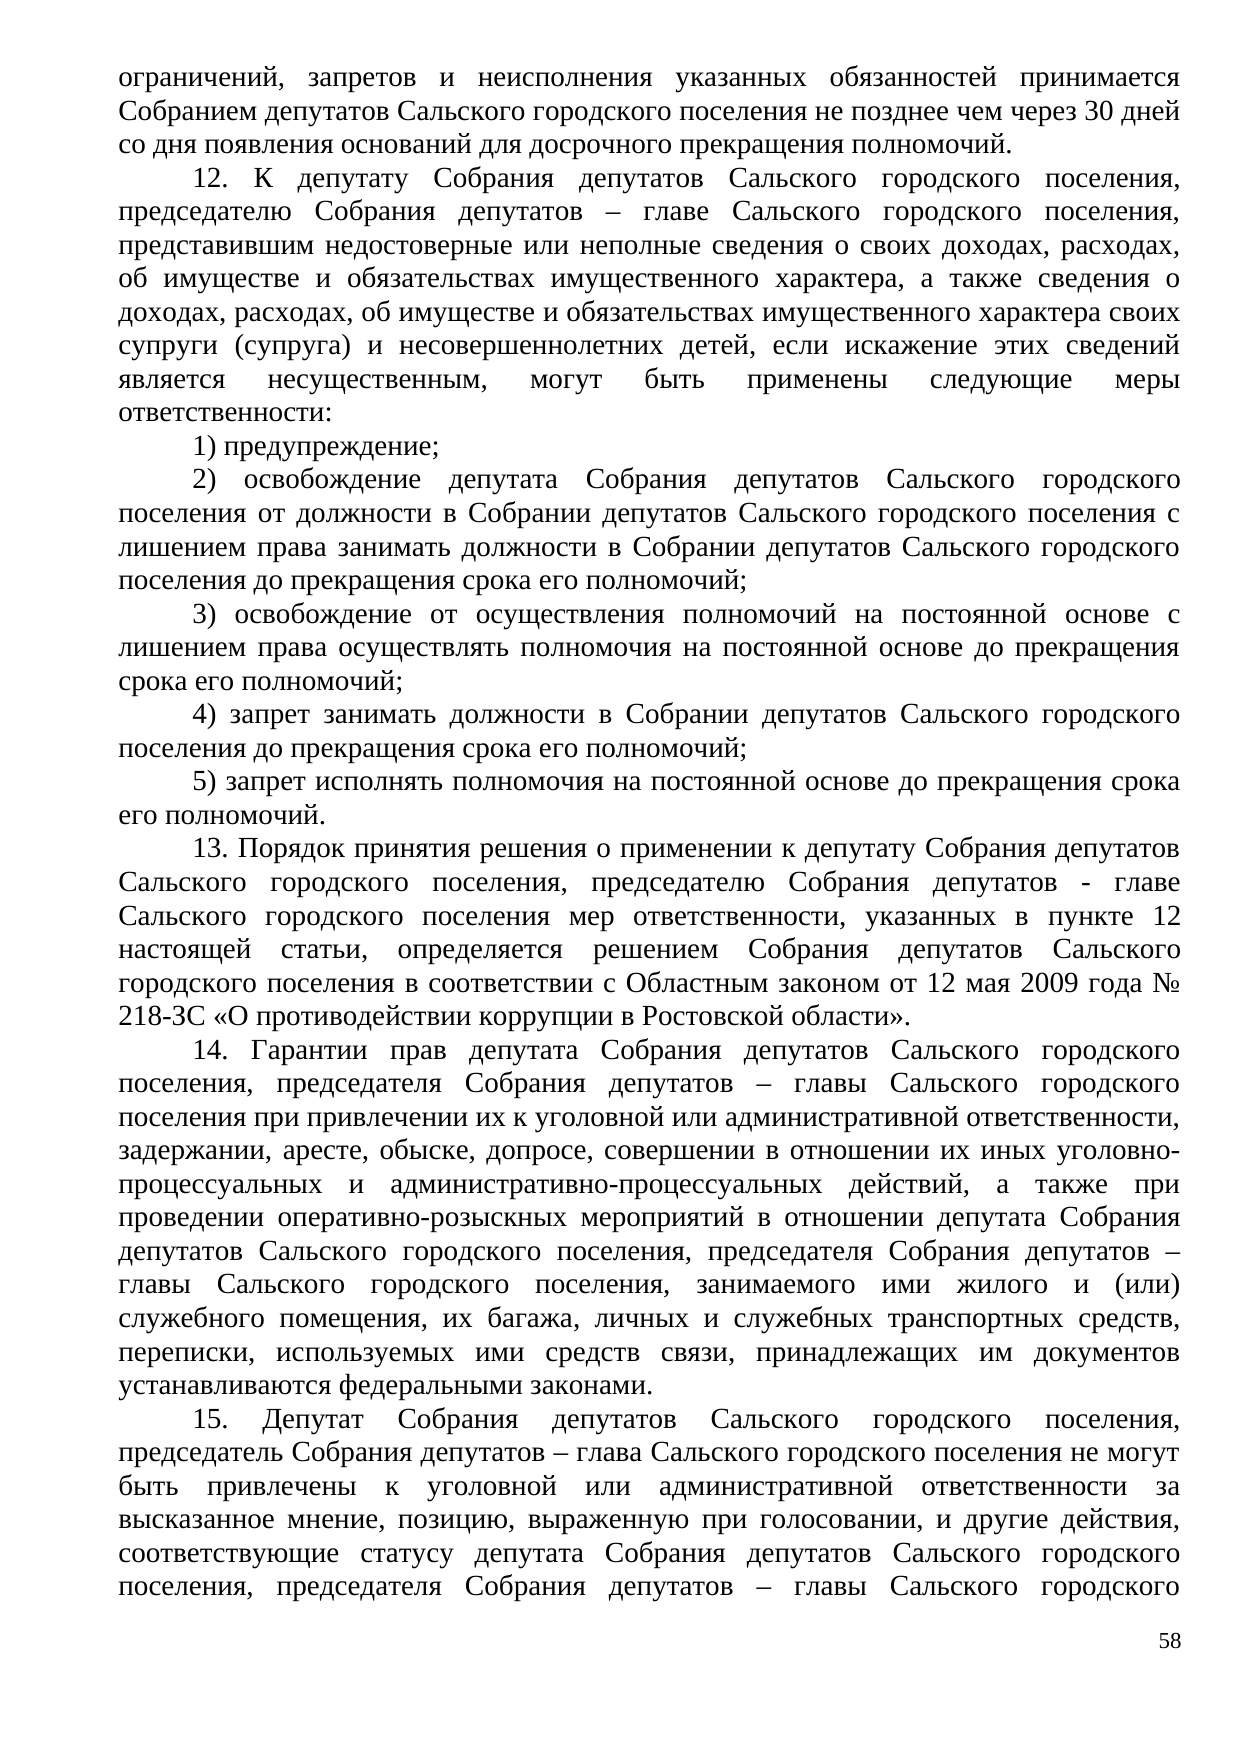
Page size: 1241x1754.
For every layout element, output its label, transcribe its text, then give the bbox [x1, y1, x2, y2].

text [118, 59, 1181, 160]
text 2) освобождение депутата Собрания депутатов Сальского городского поселения от должности в Собрании депутатов Сальского городского поселения с лишением права занимать должности в Собрании депутатов Сальского городского поселения до прекращения срока его полномочий; [118, 462, 1181, 596]
text 13. Порядок принятия решения о применении к депутату Собрания депутатов Сальского городского поселения, председателю Собрания депутатов - главе Сальского городского поселения мер ответственности, указанных в пункте 12 настоящей статьи, определяется решением Собрания депутатов Сальского городского поселения в соответствии с Областным законом от 12 мая 2009 года № 218-ЗС «О противодействии коррупции в Ростовской области». [118, 831, 1181, 1032]
text 5) запрет исполнять полномочия на постоянной основе до прекращения срока его полномочий. [118, 763, 1181, 831]
text 14. Гарантии прав депутата Собрания депутатов Сальского городского поселения, председателя Собрания депутатов – главы Сальского городского поселения при привлечении их к уголовной или административной ответственности, задержании, аресте, обыске, допросе, совершении в отношении их иных уголовно-процессуальных и административно-процессуальных действий, а также при проведении оперативно-розыскных мероприятий в отношении депутата Собрания депутатов Сальского городского поселения, председателя Собрания депутатов – главы Сальского городского поселения, занимаемого ими жилого и (или) служебного помещения, их багажа, личных и служебных транспортных средств, переписки, используемых ими средств связи, принадлежащих им документов устанавливаются федеральными законами. [118, 1032, 1181, 1401]
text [118, 1401, 1181, 1602]
text 3) освобождение от осуществления полномочий на постоянной основе с лишением права осуществлять полномочия на постоянной основе до прекращения срока его полномочий; [118, 596, 1181, 696]
text 12. К депутату Собрания депутатов Сальского городского поселения, председателю Собрания депутатов – главе Сальского городского поселения, представившим недостоверные или неполные сведения о своих доходах, расходах, об имуществе и обязательствах имущественного характера, а также сведения о доходах, расходах, об имуществе и обязательствах имущественного характера своих супруги (супруга) и несовершеннолетних детей, если искажение этих сведений является несущественным, могут быть применены следующие меры ответственности: [118, 160, 1181, 428]
text 1) предупреждение; [118, 428, 1181, 462]
text 4) запрет занимать должности в Собрании депутатов Сальского городского поселения до прекращения срока его полномочий; [118, 696, 1181, 763]
